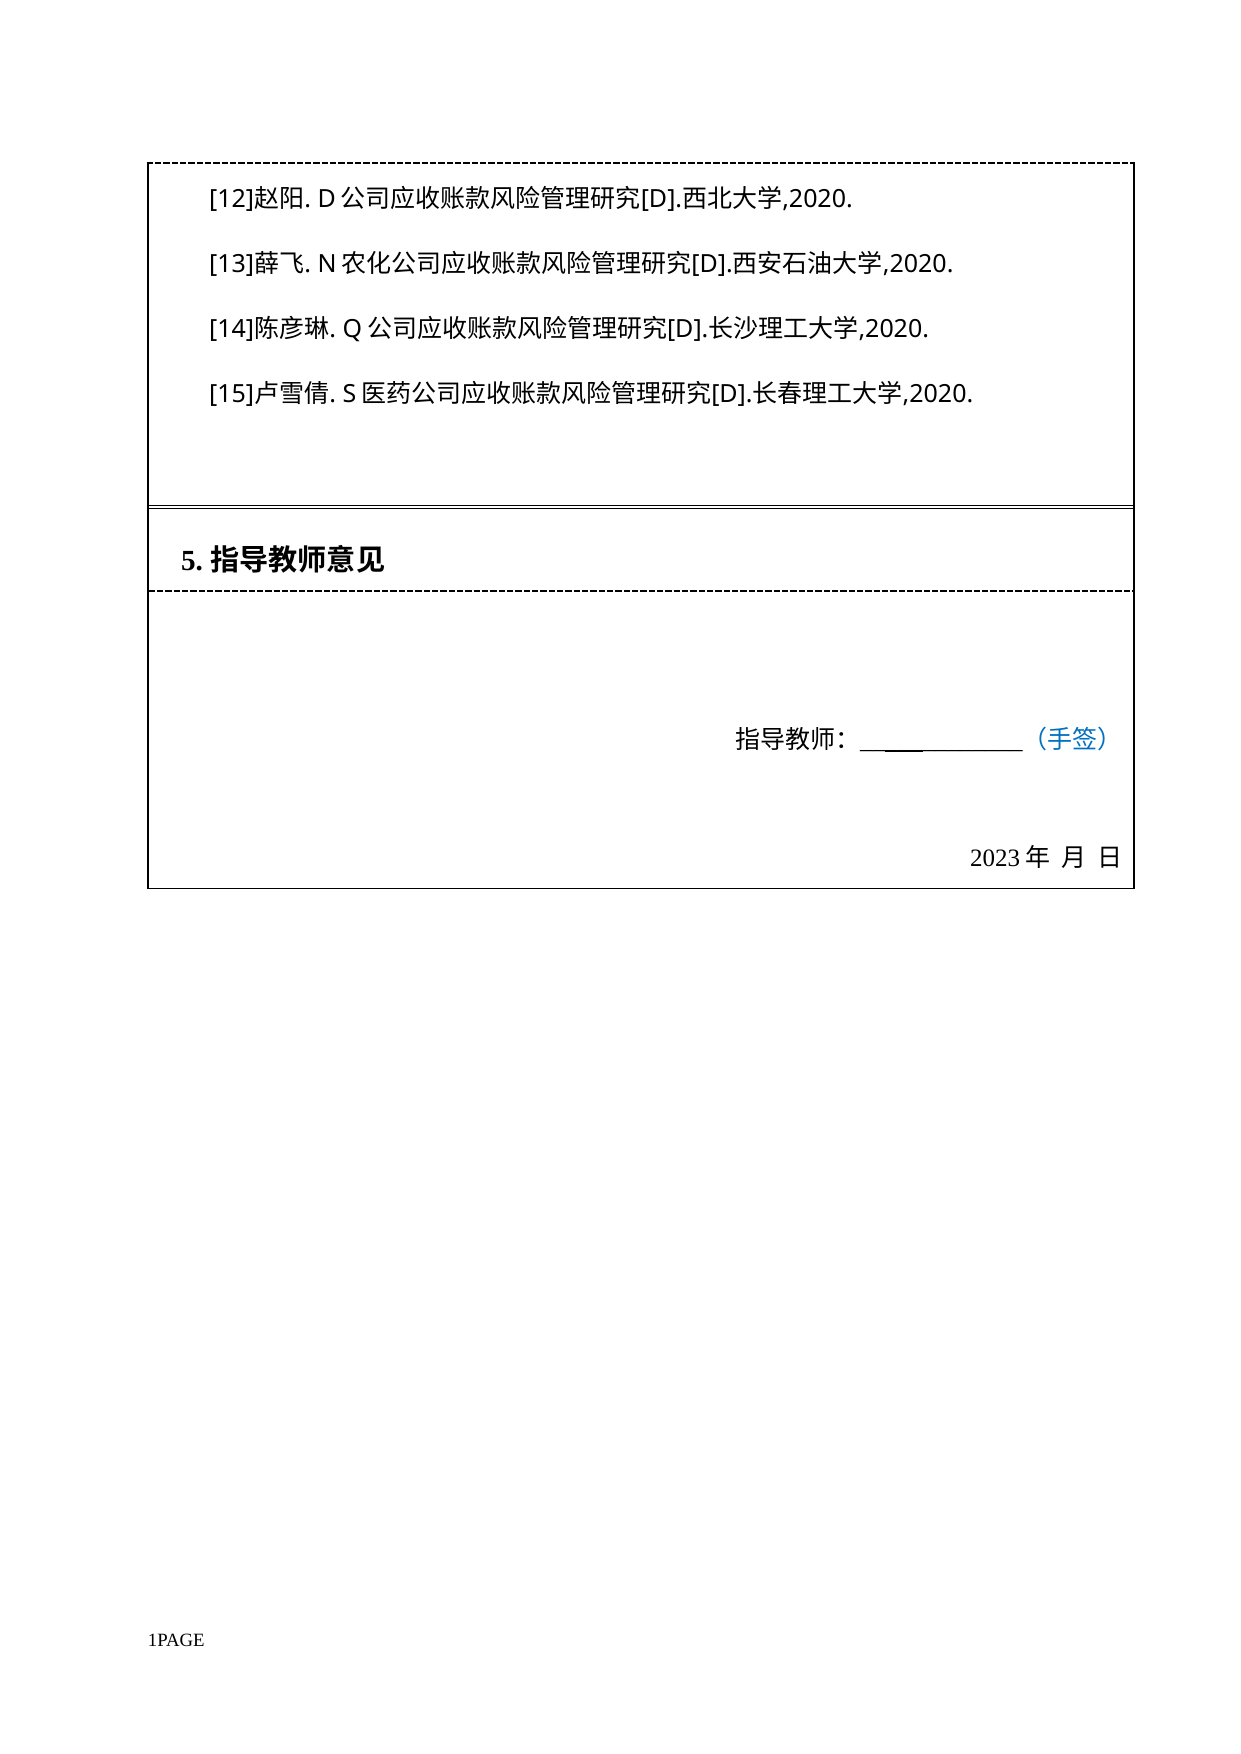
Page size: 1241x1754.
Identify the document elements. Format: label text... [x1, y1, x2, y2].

table_cell 指导教师：_____________（手签） 2023年 月 日 [149, 590, 1133, 888]
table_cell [149, 162, 1133, 505]
table_cell 5. 指导教师意见 [149, 509, 1133, 590]
